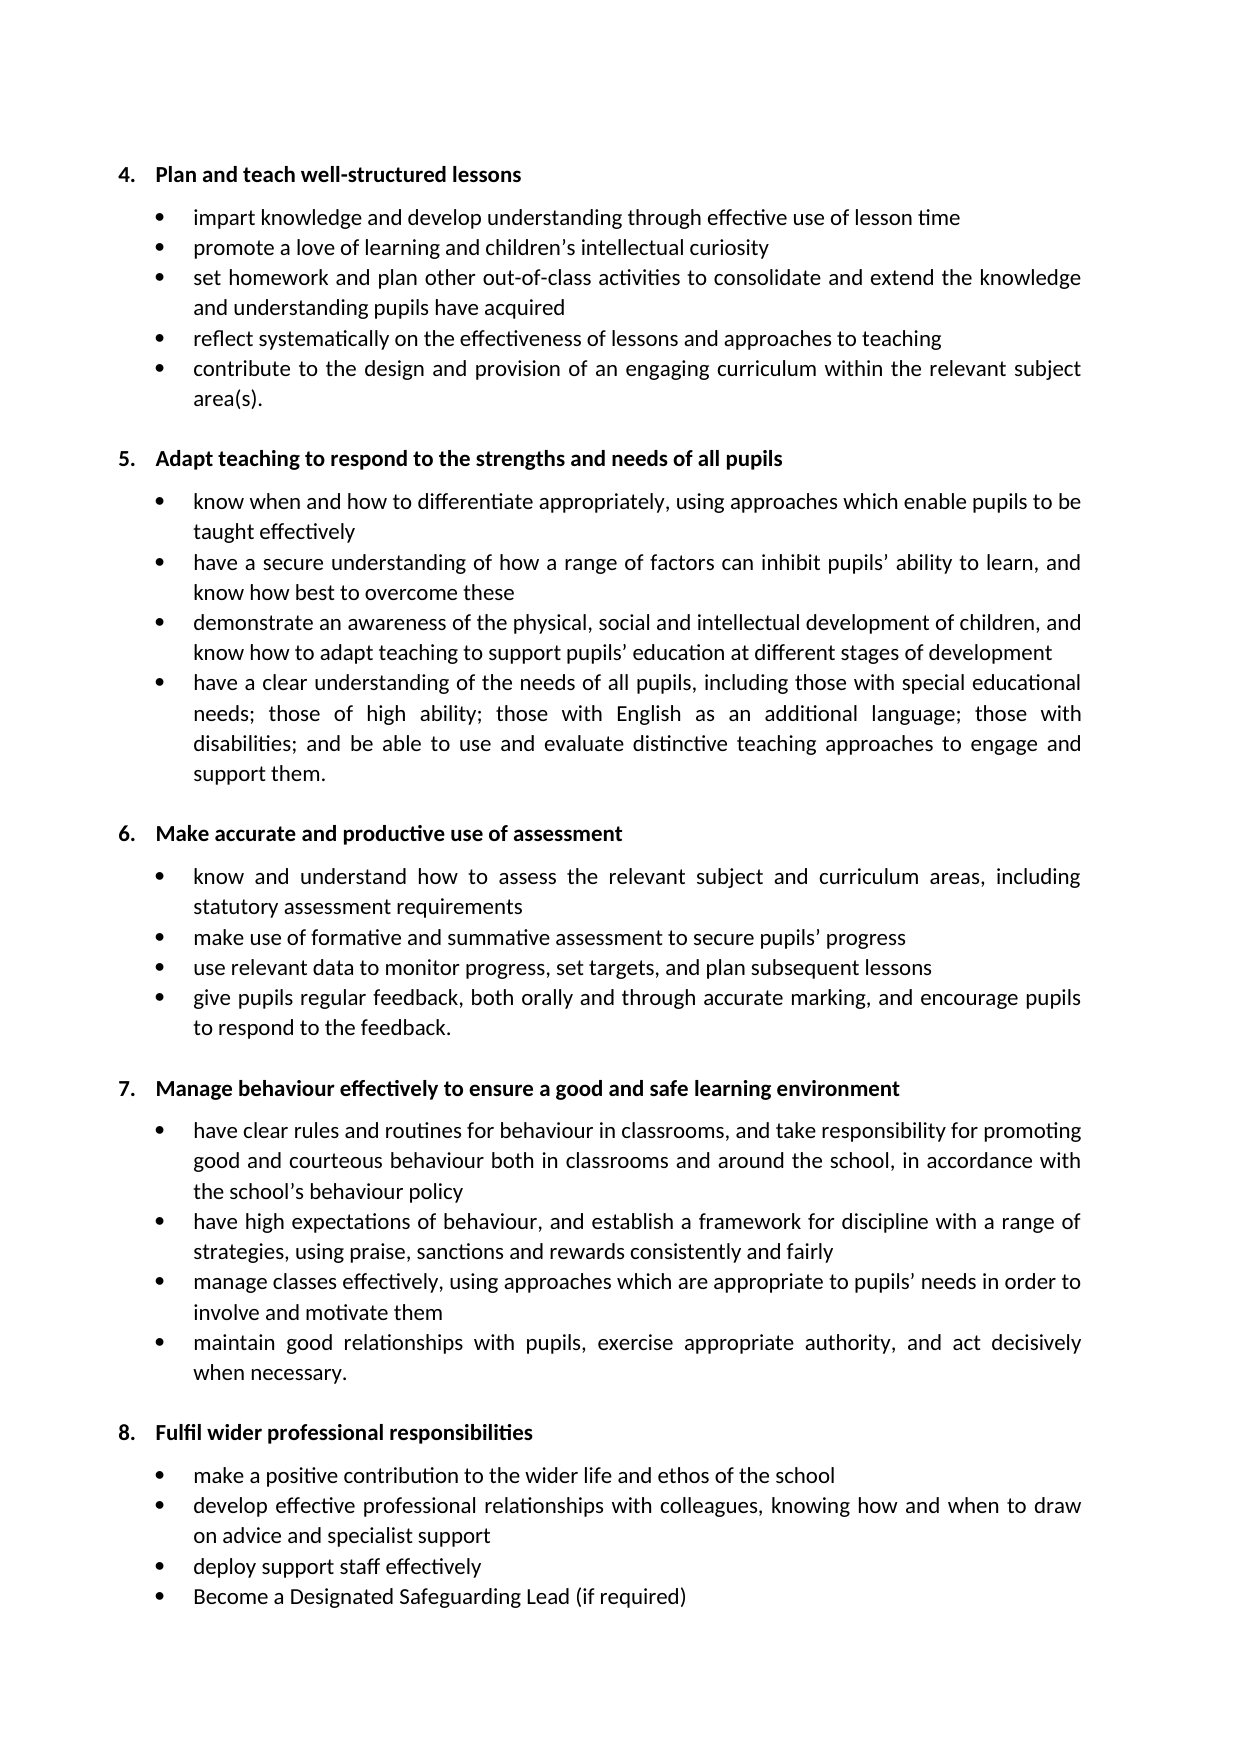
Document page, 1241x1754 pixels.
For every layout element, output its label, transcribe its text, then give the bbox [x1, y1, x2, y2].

list use relevant data to monitor progress, set targets, and plan subsequent lessons [156, 953, 1083, 981]
list Become a Designated Safeguarding Lead (if required) [156, 1582, 1083, 1610]
list know and understand how to assess the relevant subject and curriculum areas, including statutory assessment requirements [156, 862, 1083, 920]
list contribute to the design and provision of an engaging curriculum within the relevant subject area(s). [156, 354, 1083, 412]
list Adapt teaching to respond to the strengths and needs of all pupils [118, 444, 1083, 472]
list reflect systematically on the effectiveness of lessons and approaches to teaching [156, 324, 1083, 352]
list know when and how to differentiate appropriately, using approaches which enable pupils to be taught effectively [156, 487, 1083, 545]
list promote a love of learning and children’s intellectual curiosity [156, 233, 1083, 261]
list have a secure understanding of how a range of factors can inhibit pupils’ ability to learn, and know how best to overcome these [156, 548, 1083, 606]
list maintain good relationships with pupils, exercise appropriate authority, and act decisively when necessary. [156, 1328, 1083, 1386]
list develop effective professional relationships with colleagues, knowing how and when to draw on advice and specialist support [156, 1491, 1083, 1549]
list have clear rules and routines for behaviour in classrooms, and take responsibility for promoting good and courteous behaviour both in classrooms and around the school, in accordance with the school’s behaviour policy [156, 1116, 1083, 1205]
list have high expectations of behaviour, and establish a framework for discipline with a range of strategies, using praise, sanctions and rewards consistently and fairly [156, 1207, 1083, 1265]
list demonstrate an awareness of the physical, social and intellectual development of children, and know how to adapt teaching to support pupils’ education at different stages of development [156, 608, 1083, 666]
list impart knowledge and develop understanding through effective use of lesson time [156, 203, 1083, 231]
list manage classes effectively, using approaches which are appropriate to pupils’ needs in order to involve and motivate them [156, 1267, 1083, 1326]
list Make accurate and productive use of assessment [118, 819, 1083, 847]
list make use of formative and summative assessment to secure pupils’ progress [156, 923, 1083, 951]
list set homework and plan other out-of-class activities to consolidate and extend the knowledge and understanding pupils have acquired [156, 263, 1083, 321]
list have a clear understanding of the needs of all pupils, including those with special educational needs; those of high ability; those with English as an additional language; those with disabilities; and be able to use and evaluate distinctive teaching approaches to engage and support them. [156, 668, 1083, 787]
list give pupils regular feedback, both orally and through accurate marking, and encourage pupils to respond to the feedback. [156, 983, 1083, 1041]
list make a positive contribution to the wider life and ethos of the school [156, 1461, 1083, 1489]
list Fulfil wider professional responsibilities [118, 1418, 1083, 1446]
list Plan and teach well-structured lessons [118, 160, 1083, 188]
list deploy support staff effectively [156, 1552, 1083, 1580]
list Manage behaviour effectively to ensure a good and safe learning environment [118, 1074, 1083, 1102]
